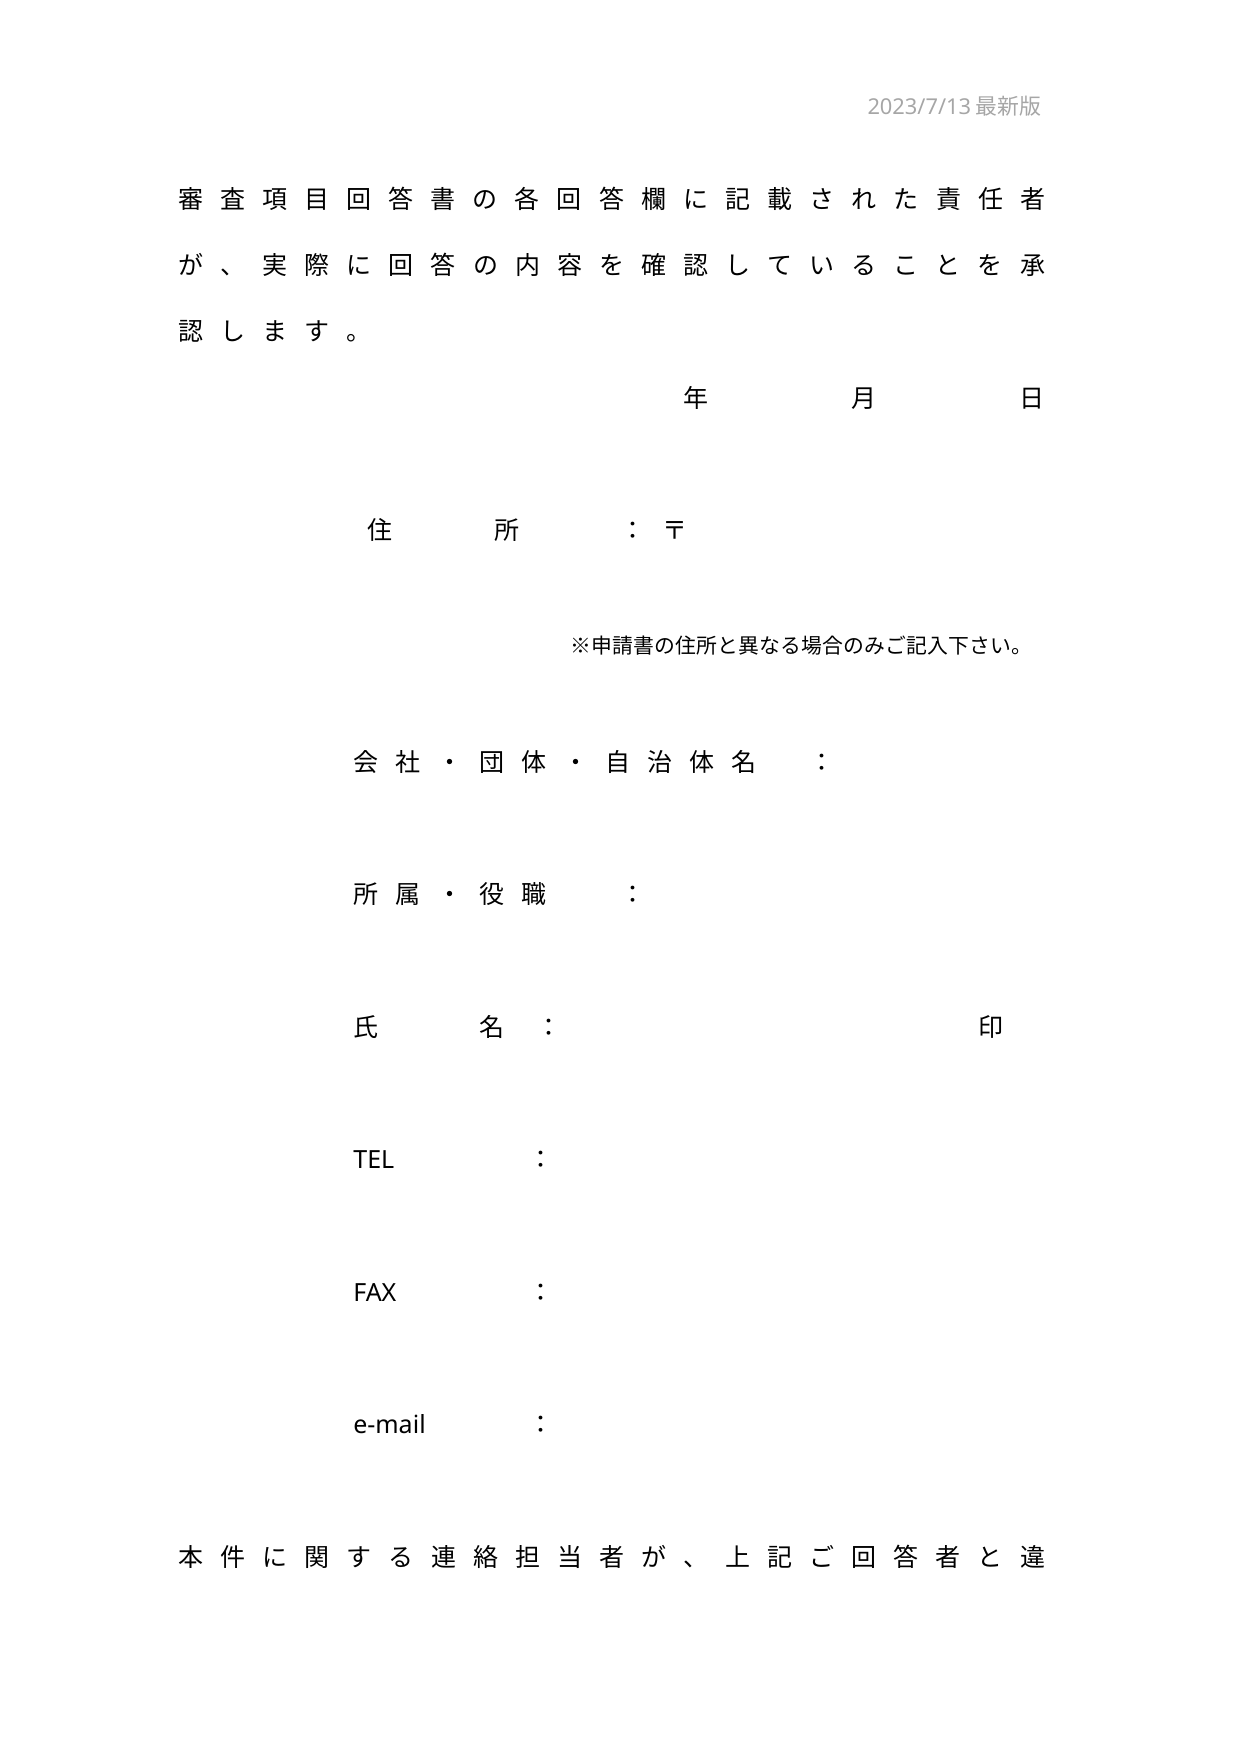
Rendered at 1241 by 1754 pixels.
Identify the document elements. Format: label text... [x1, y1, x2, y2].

text 氏 名 ： 印 [178, 992, 1062, 1059]
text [178, 1522, 1062, 1589]
text e-mail ： [178, 1390, 1062, 1456]
text TEL ： [178, 1125, 1062, 1191]
text FAX ： [178, 1257, 1062, 1324]
text 所属・役職 ： [178, 860, 1062, 926]
text ※申請書の住所と異なる場合のみご記入下さい。 [178, 628, 1062, 661]
text 審査項目回答書の各回答欄に記載された責任者が、実際に回答の内容を確認していることを承認します。 [178, 164, 1062, 363]
text 会社・団体・自治体名 ： [178, 727, 1062, 794]
text 住 所 ：〒 [266, 496, 1062, 562]
text 年 月 日 [178, 363, 1062, 429]
